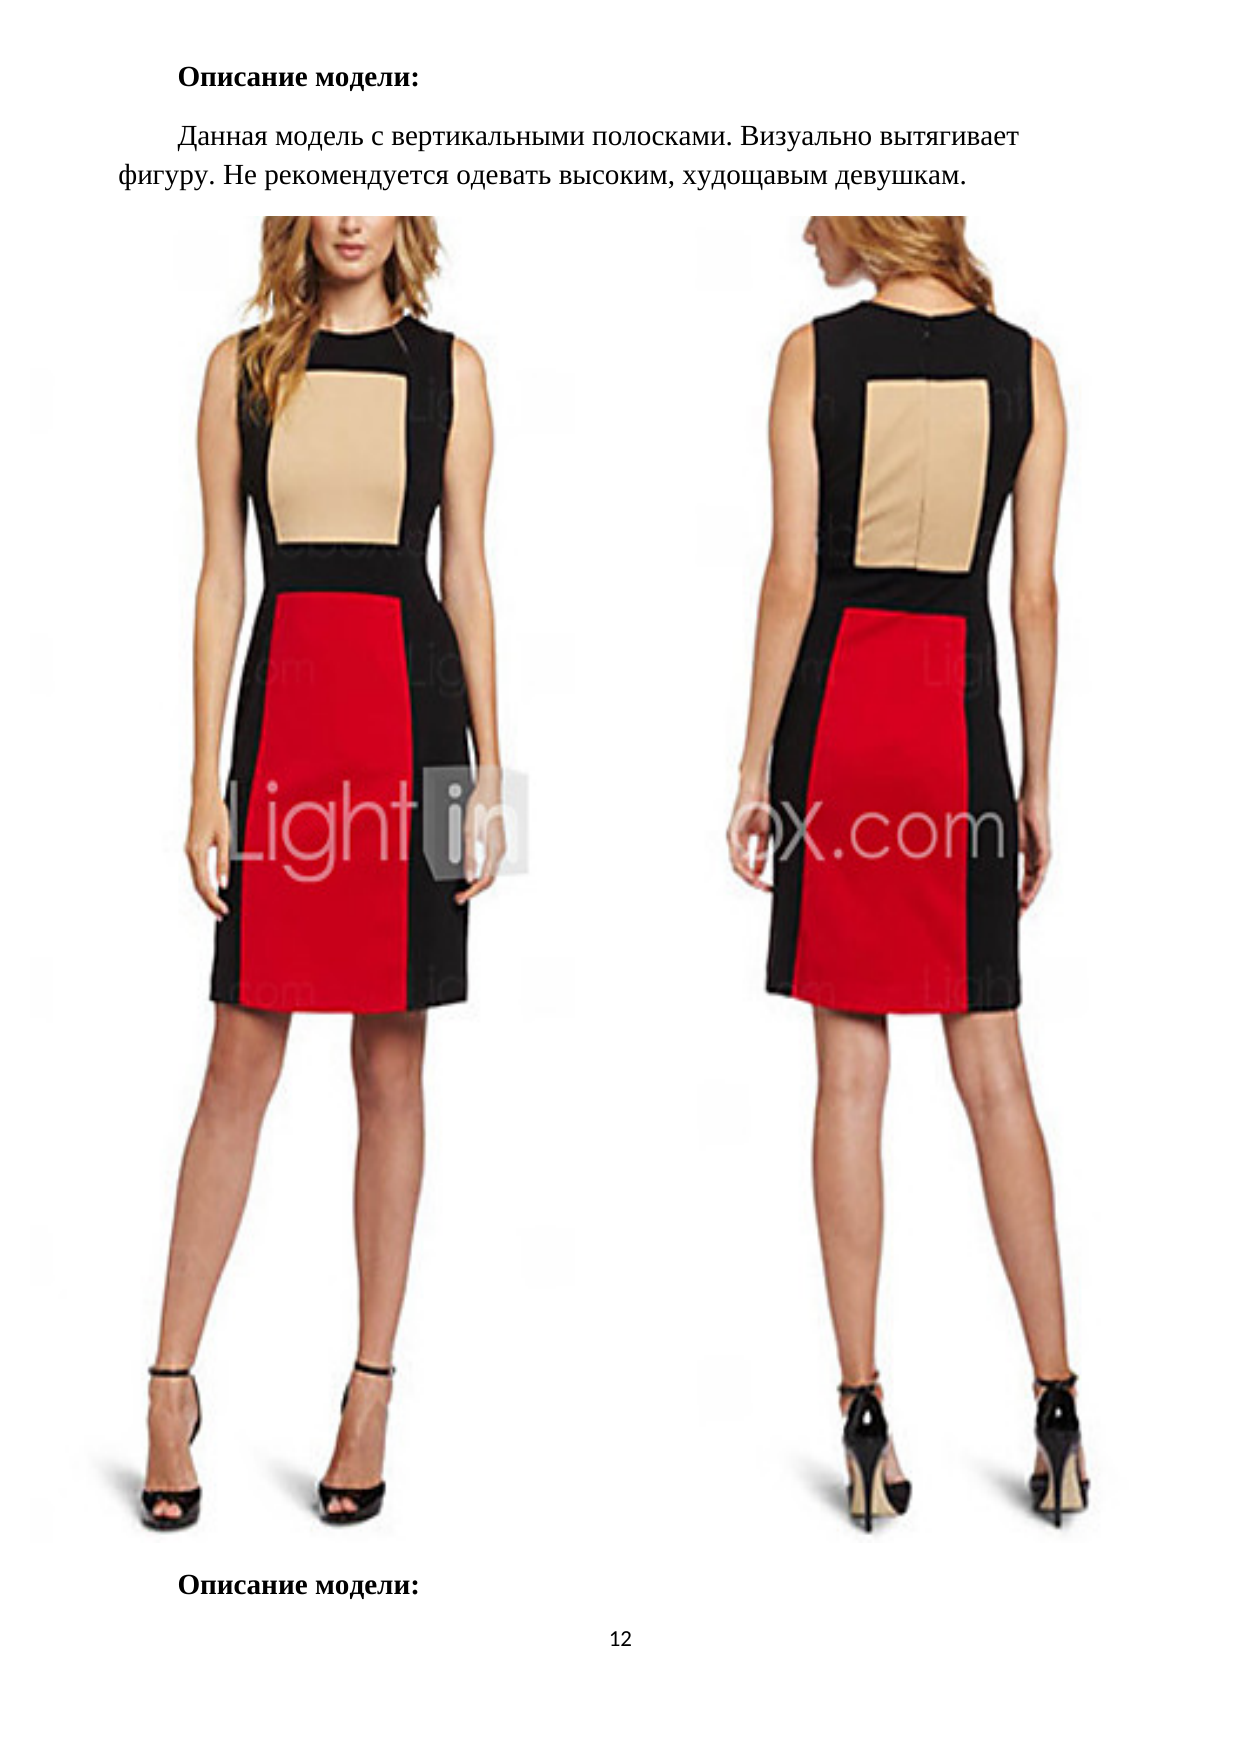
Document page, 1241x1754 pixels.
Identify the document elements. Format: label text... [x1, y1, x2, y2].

text Данная модель с вертикальными полосками. Визуально вытягивает фигуру. Не рекомендуется одевать высоким, худощавым девушкам. [118, 118, 1122, 191]
picture [29, 216, 1204, 1543]
text Описание модели: [118, 59, 1122, 93]
text Описание модели: [118, 1567, 1122, 1601]
